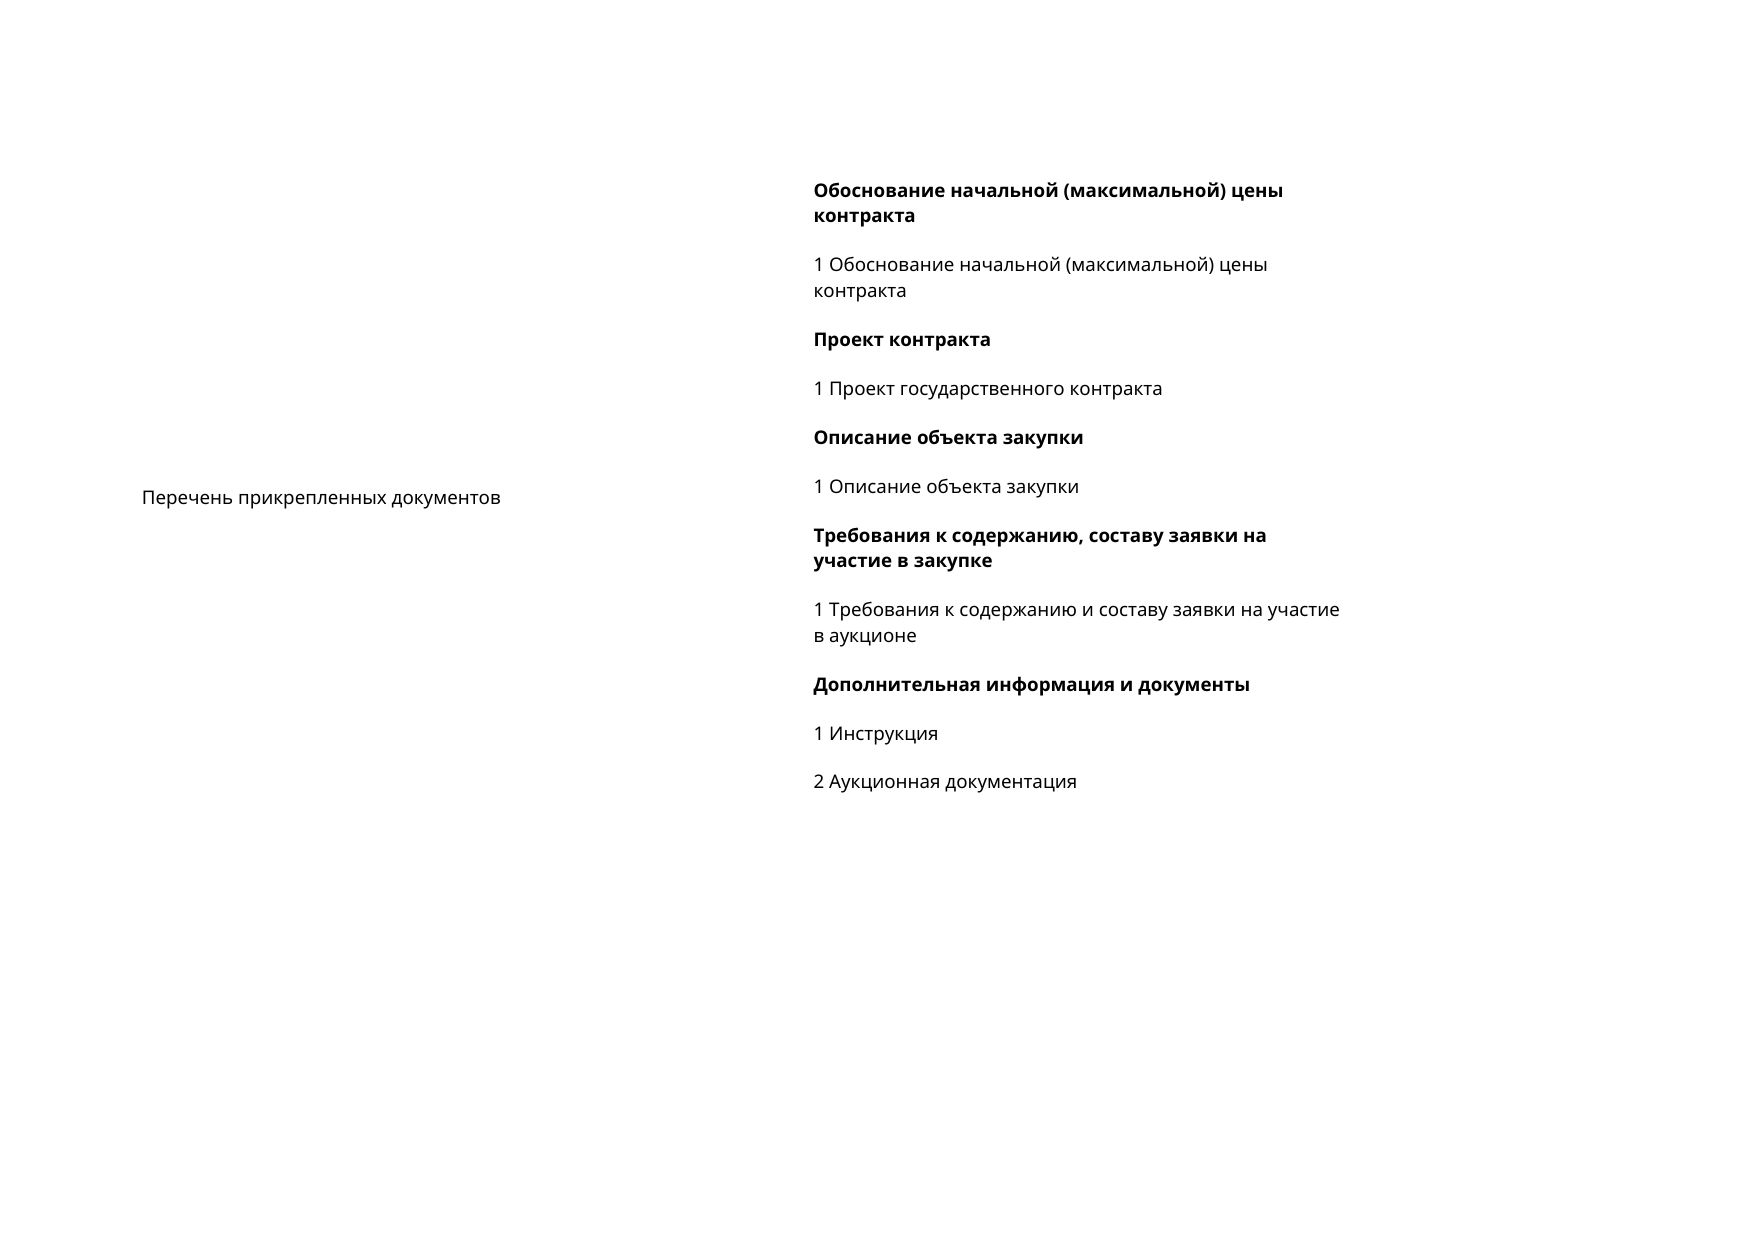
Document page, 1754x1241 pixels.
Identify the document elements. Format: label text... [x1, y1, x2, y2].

table_cell Перечень прикрепленных документов [118, 177, 790, 818]
table_cell Обоснование начальной (максимальной) цены контракта 1 Обоснование начальной (максимальной) цены контракта Проект контракта 1 Проект государственного контракта Описание объекта закупки 1 Описание объекта закупки Требования к содержанию, составу заявки на участие в закупке 1 Требования к содержанию и составу заявки на участие в аукционе Дополнительная информация и документы 1 Инструкция 2 Аукционная документация [790, 177, 1366, 818]
